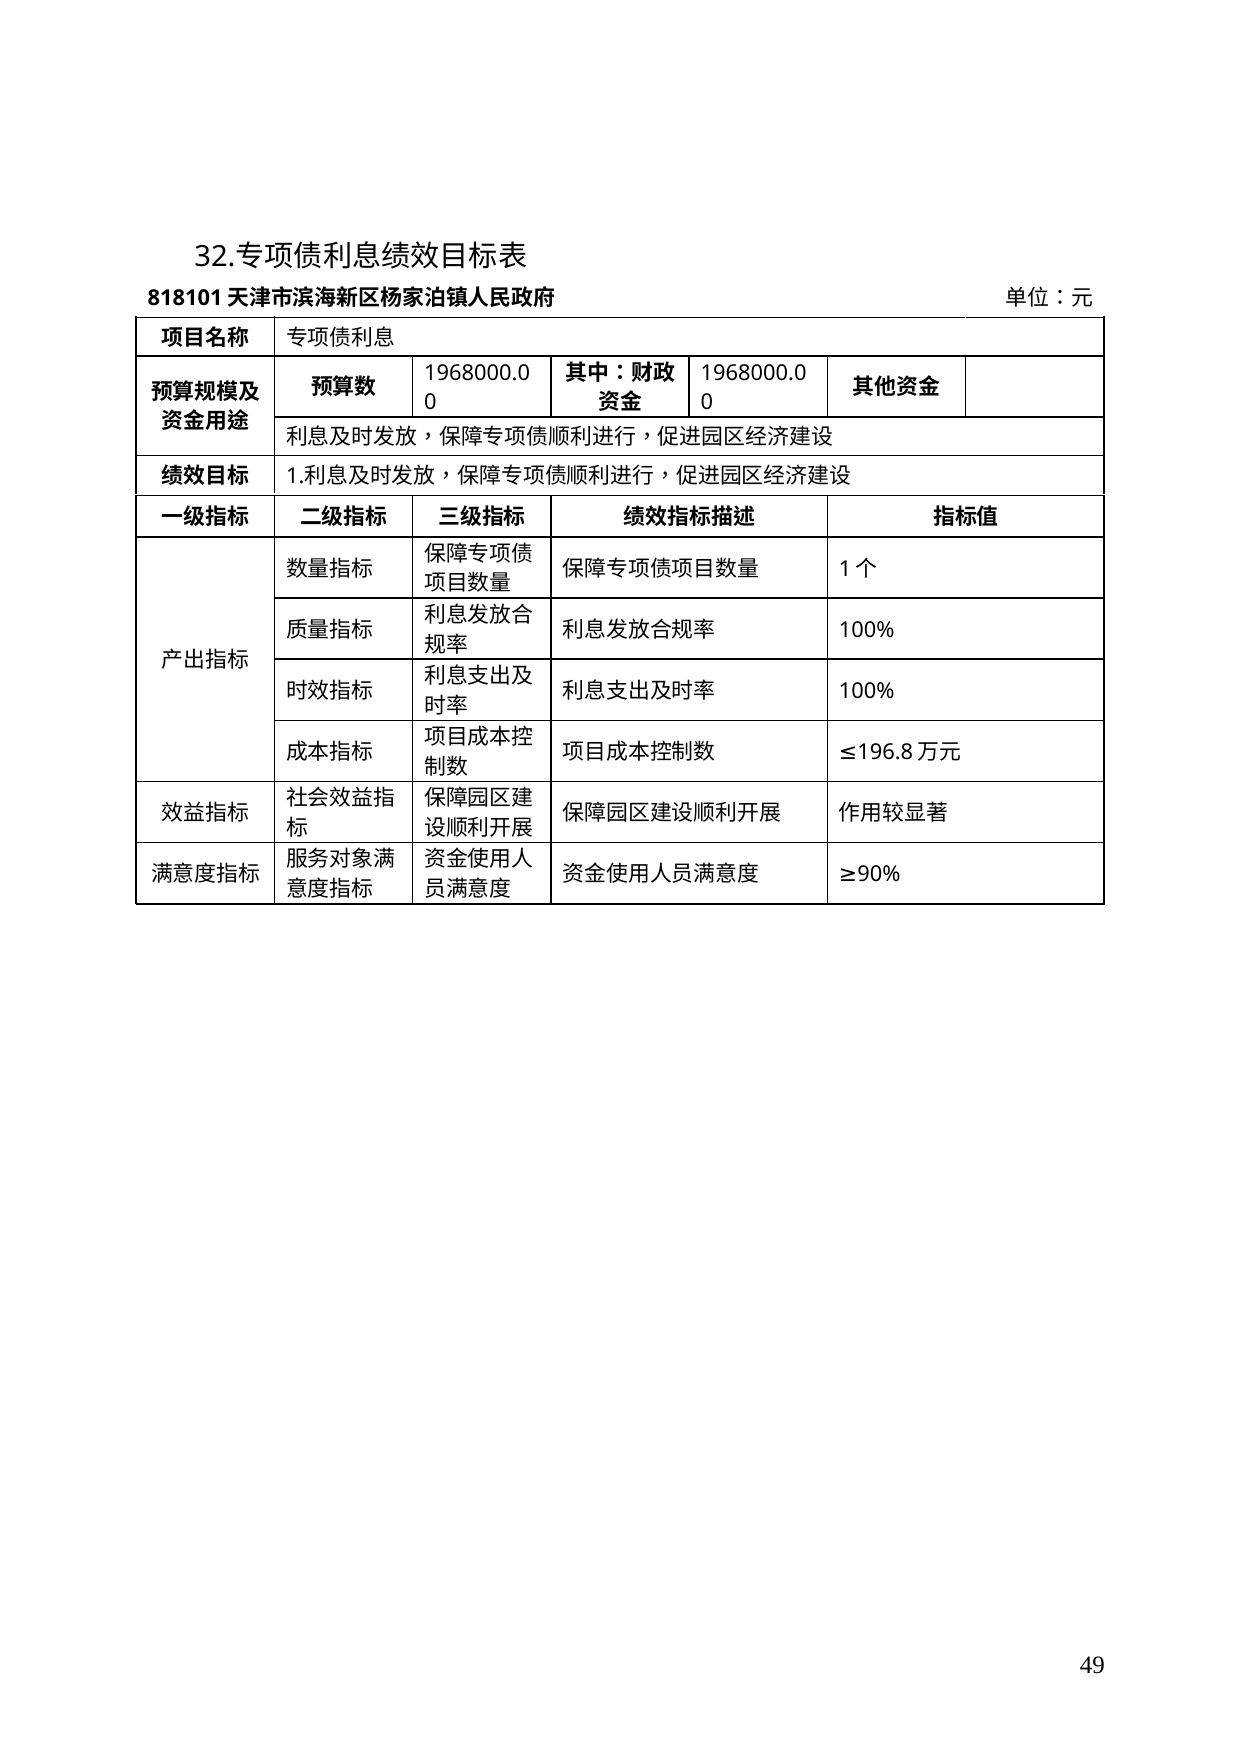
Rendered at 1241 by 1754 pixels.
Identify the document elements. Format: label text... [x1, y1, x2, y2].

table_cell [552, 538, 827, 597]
text 32.专项债利息绩效目标表 [136, 235, 1104, 275]
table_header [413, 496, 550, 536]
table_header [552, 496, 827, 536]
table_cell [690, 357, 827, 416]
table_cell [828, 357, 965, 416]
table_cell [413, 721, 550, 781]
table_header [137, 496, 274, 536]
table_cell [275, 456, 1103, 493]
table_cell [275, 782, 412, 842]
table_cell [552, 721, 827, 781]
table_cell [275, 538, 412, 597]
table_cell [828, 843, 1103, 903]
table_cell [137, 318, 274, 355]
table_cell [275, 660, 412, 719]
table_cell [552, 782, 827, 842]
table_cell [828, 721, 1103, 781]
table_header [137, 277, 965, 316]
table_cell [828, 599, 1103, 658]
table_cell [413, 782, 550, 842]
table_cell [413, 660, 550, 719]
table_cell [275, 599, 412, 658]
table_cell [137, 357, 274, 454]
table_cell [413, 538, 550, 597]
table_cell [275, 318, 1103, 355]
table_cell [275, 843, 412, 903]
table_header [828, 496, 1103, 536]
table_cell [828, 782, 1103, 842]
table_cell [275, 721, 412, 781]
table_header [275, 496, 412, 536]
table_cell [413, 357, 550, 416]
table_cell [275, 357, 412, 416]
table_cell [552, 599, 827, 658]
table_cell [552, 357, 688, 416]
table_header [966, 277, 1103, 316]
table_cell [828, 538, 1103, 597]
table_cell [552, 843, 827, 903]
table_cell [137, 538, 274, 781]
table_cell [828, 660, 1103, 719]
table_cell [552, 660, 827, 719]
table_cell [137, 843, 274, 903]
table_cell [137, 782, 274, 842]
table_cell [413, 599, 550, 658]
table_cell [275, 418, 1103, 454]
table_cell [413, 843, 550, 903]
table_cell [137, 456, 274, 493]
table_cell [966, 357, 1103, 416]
